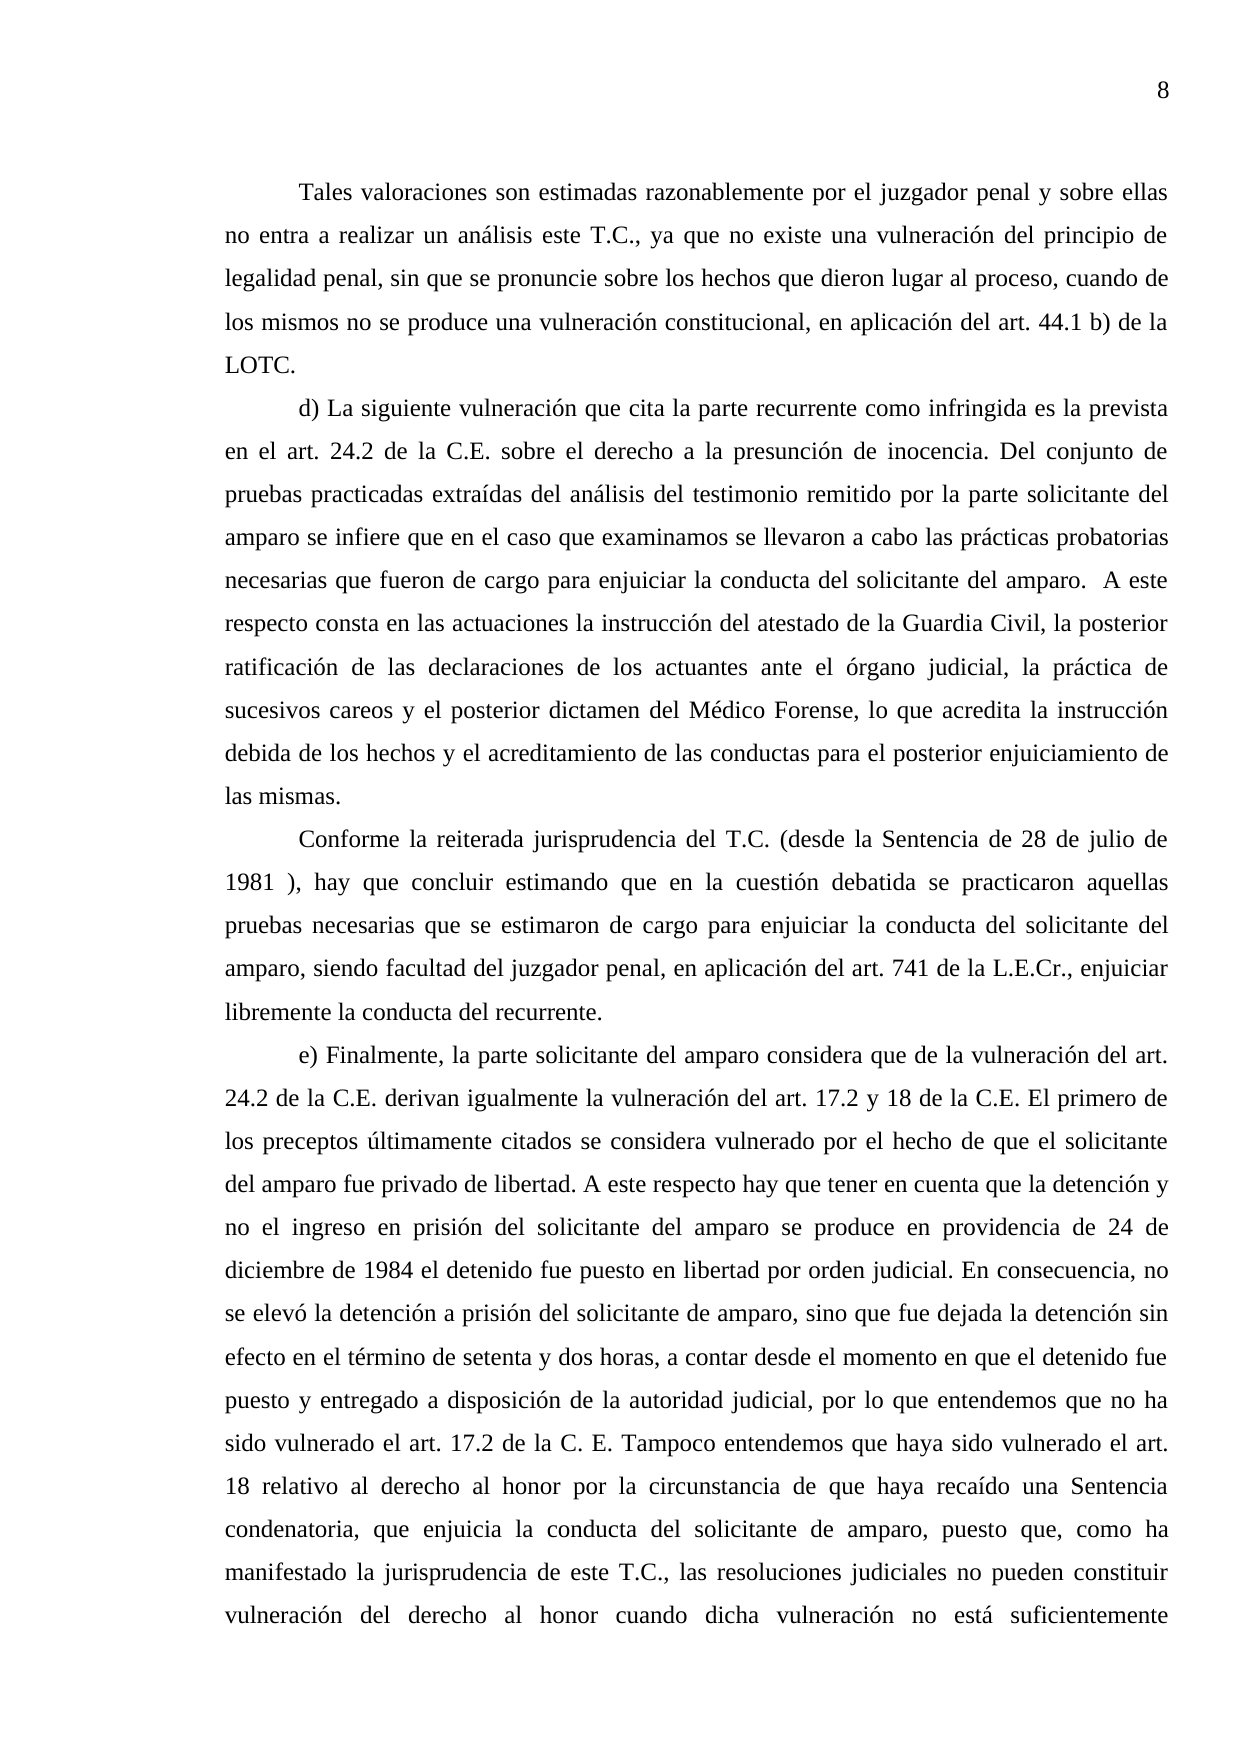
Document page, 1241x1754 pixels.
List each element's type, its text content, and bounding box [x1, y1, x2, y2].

text d) La siguiente vulneración que cita la parte recurrente como infringida es la prevista en el art. 24.2 de la C.E. sobre el derecho a la presunción de inocencia. Del conjunto de pruebas practicadas extraídas del análisis del testimonio remitido por la parte solicitante del amparo se infiere que en el caso que examinamos se llevaron a cabo las prácticas probatorias necesarias que fueron de cargo para enjuiciar la conducta del solicitante del amparo. A este respecto consta en las actuaciones la instrucción del atestado de la Guardia Civil, la posterior ratificación de las declaraciones de los actuantes ante el órgano judicial, la práctica de sucesivos careos y el posterior dictamen del Médico Forense, lo que acredita la instrucción debida de los hechos y el acreditamiento de las conductas para el posterior enjuiciamiento de las mismas. [224, 393, 1169, 810]
text Conforme la reiterada jurisprudencia del T.C. (desde la Sentencia de 28 de julio de 1981 ), hay que concluir estimando que en la cuestión debatida se practicaron aquellas pruebas necesarias que se estimaron de cargo para enjuiciar la conducta del solicitante del amparo, siendo facultad del juzgador penal, en aplicación del art. 741 de la L.E.Cr., enjuiciar libremente la conducta del recurrente. [224, 824, 1169, 1025]
text Tales valoraciones son estimadas razonablemente por el juzgador penal y sobre ellas no entra a realizar un análisis este T.C., ya que no existe una vulneración del principio de legalidad penal, sin que se pronuncie sobre los hechos que dieron lugar al proceso, cuando de los mismos no se produce una vulneración constitucional, en aplicación del art. 44.1 b) de la LOTC. [224, 177, 1169, 378]
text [224, 1040, 1169, 1629]
